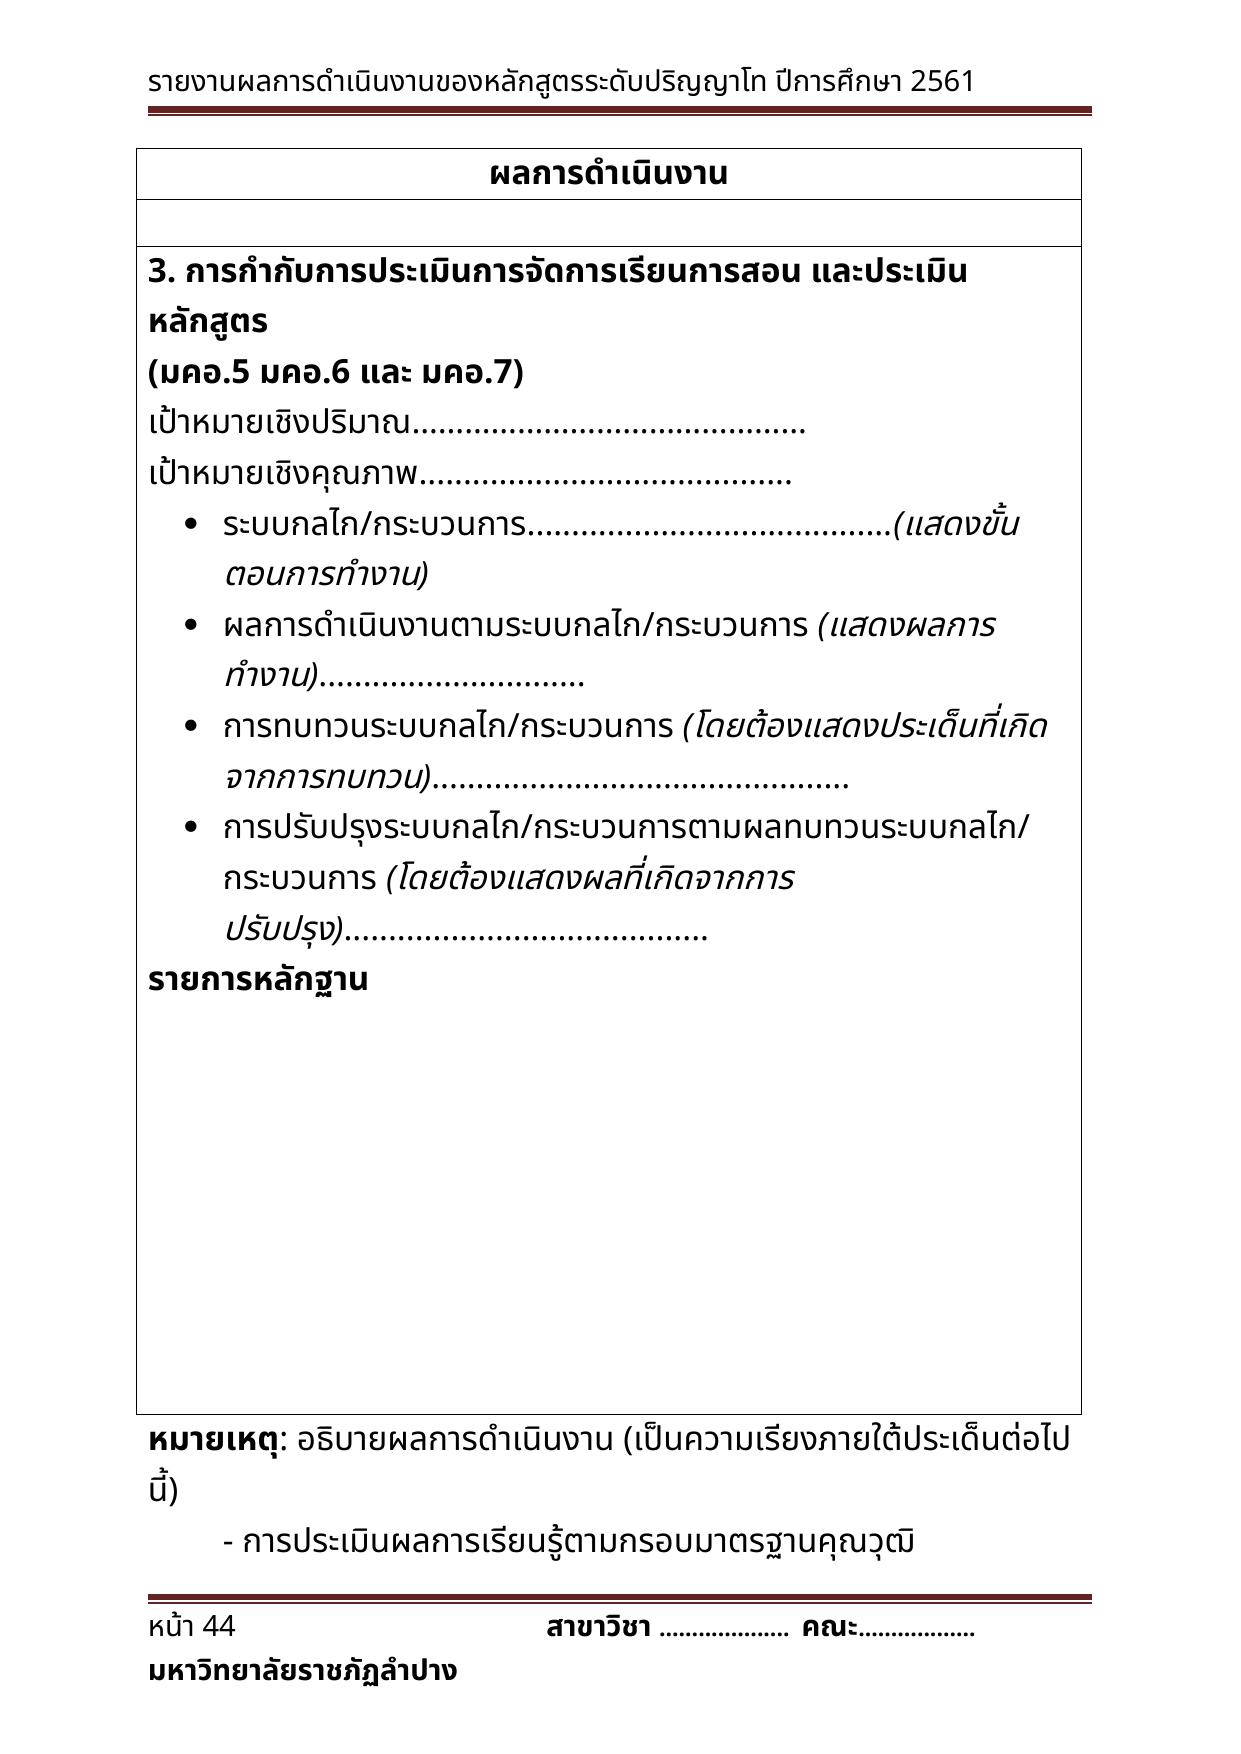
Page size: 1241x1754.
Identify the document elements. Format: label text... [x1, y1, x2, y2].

table_header ผลการดำเนินงาน [137, 149, 1081, 199]
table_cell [137, 200, 1081, 246]
table_cell 3. การกำกับการประเมินการจัดการเรียนการสอน และประเมินหลักสูตร (มคอ.5 มคอ.6 และ มคอ.7) เป้าหมายเชิงปริมาณ……………………………………… เป้าหมายเชิงคุณภาพ.......................................... ระบบกลไก/กระบวนการ.........................................(แสดงขั้นตอนการทำงาน) ผลการดำเนินงานตามระบบกลไก/กระบวนการ (แสดงผลการทำงาน).............................. การทบทวนระบบกลไก/กระบวนการ (โดยต้องแสดงประเด็นที่เกิดจากการทบทวน)............................................... การปรับปรุงระบบกลไก/กระบวนการตามผลทบทวนระบบกลไก/กระบวนการ (โดยต้องแสดงผลที่เกิดจากการปรับปรุง)......................................... รายการหลักฐาน [137, 247, 1081, 1414]
text - การประเมินผลการเรียนรู้ตามกรอบมาตรฐานคุณวุฒิ [148, 1516, 1092, 1567]
text หมายเหตุ: อธิบายผลการดำเนินงาน (เป็นความเรียงภายใต้ประเด็นต่อไปนี้) [148, 1415, 1092, 1516]
